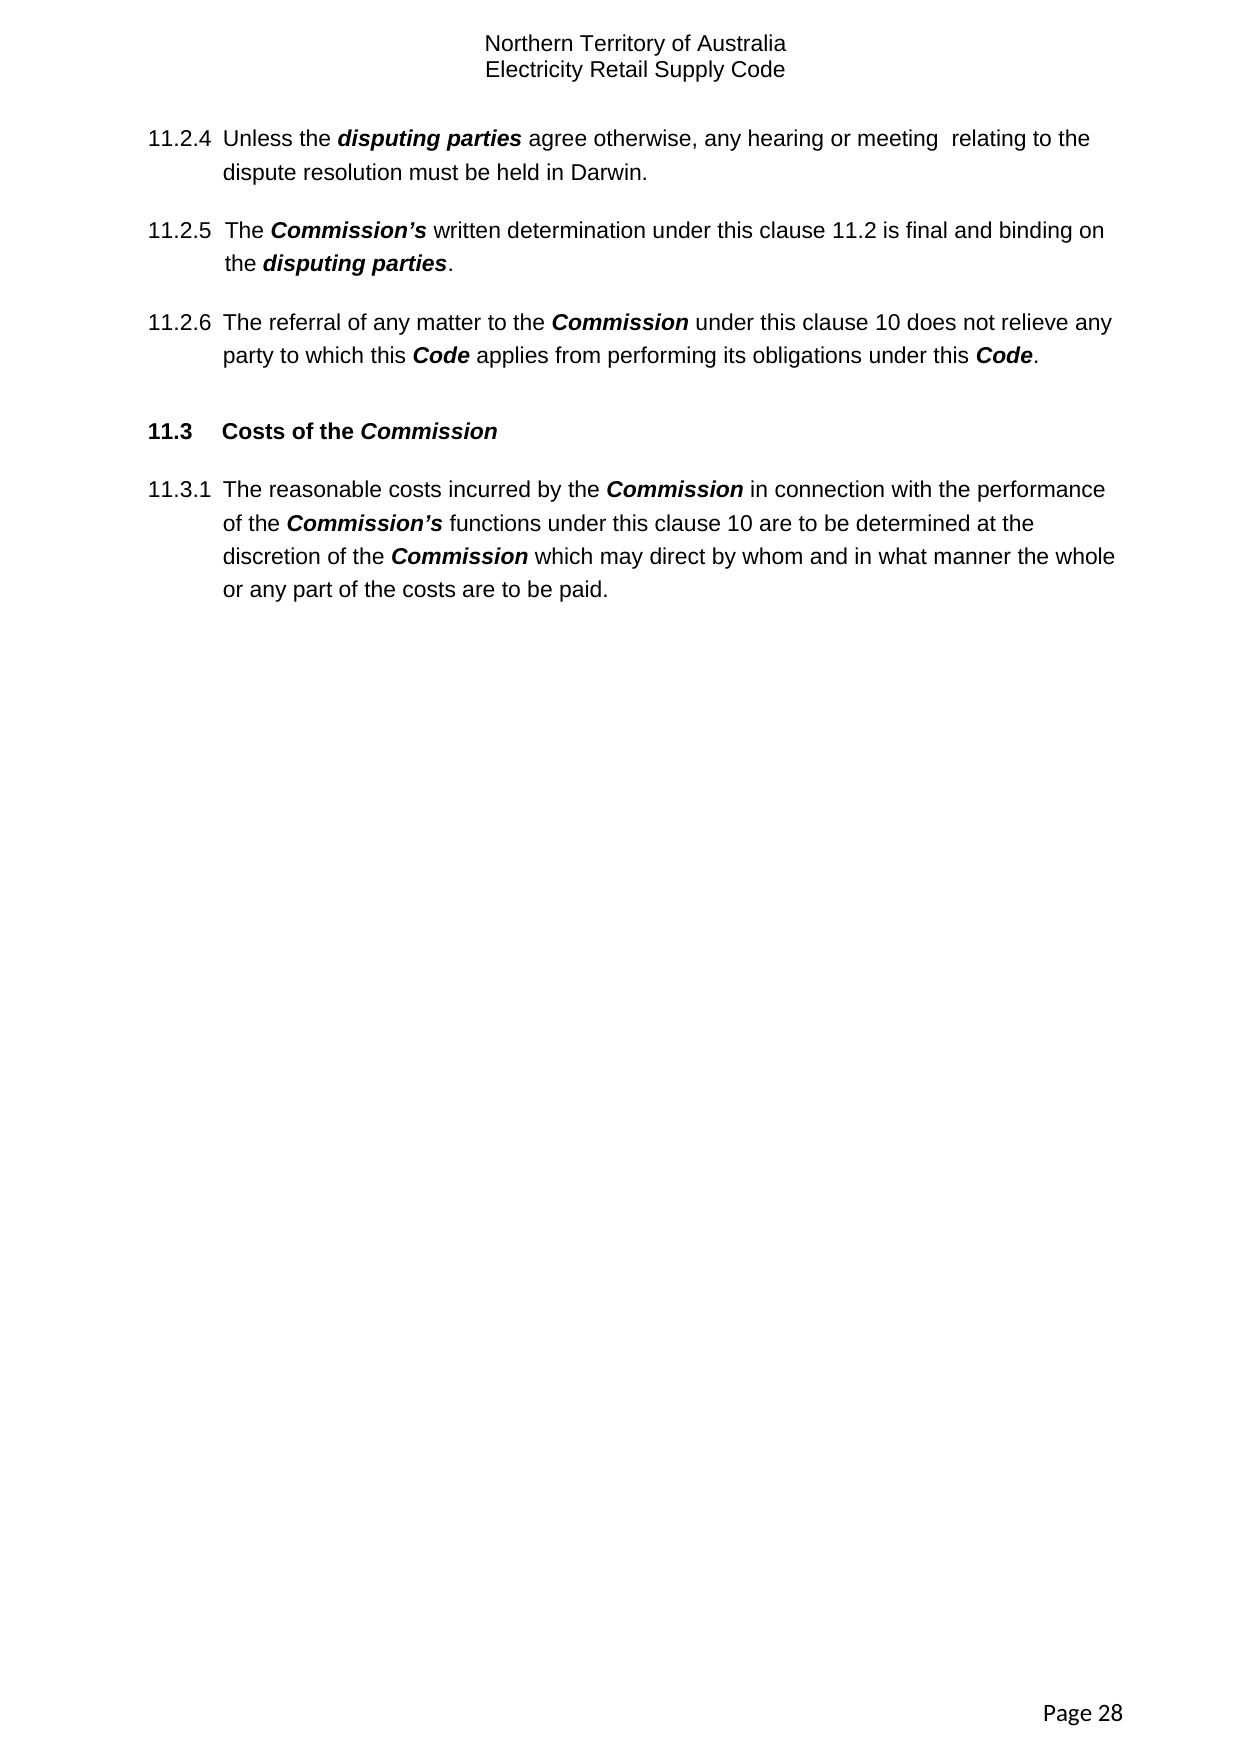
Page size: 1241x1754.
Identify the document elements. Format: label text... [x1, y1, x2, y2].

subtitle Unless the disputing parties agree otherwise, any hearing or meeting relating to the dispute resolution must be held in Darwin. [148, 118, 1123, 185]
subtitle Costs of the Commission [148, 418, 1123, 444]
subtitle The referral of any matter to the Commission under this clause 10 does not relieve any party to which this Code applies from performing its obligations under this Code. [148, 301, 1123, 368]
subtitle The reasonable costs incurred by the Commission in connection with the performance of the Commission’s functions under this clause 10 are to be determined at the discretion of the Commission which may direct by whom and in what manner the whole or any part of the costs are to be paid. [148, 469, 1123, 603]
subtitle The Commission’s written determination under this clause 11.2 is final and binding on the disputing parties. [148, 210, 1123, 276]
